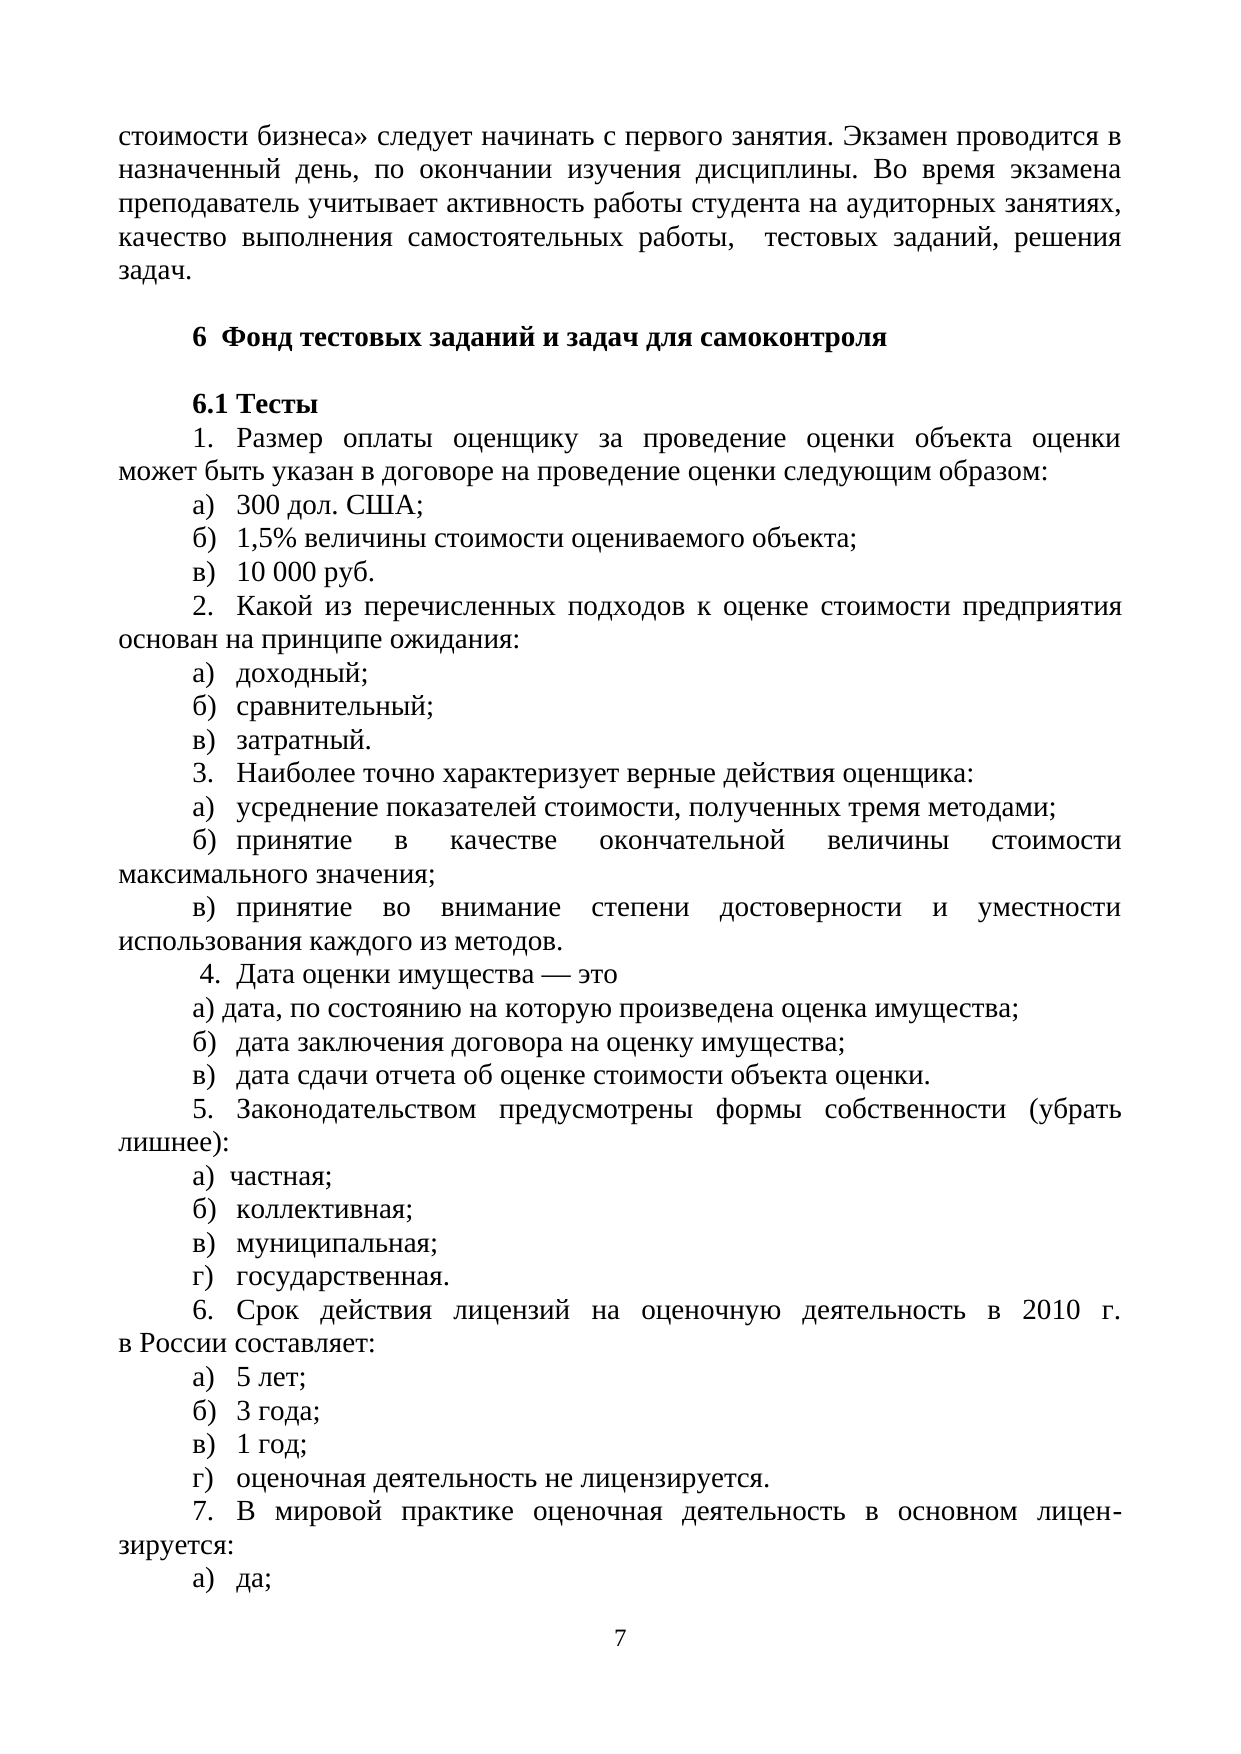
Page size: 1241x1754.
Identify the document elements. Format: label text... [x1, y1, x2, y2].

text 4. Дата оценки имущества — это [118, 957, 1122, 990]
text в) 10 000 руб. [118, 554, 1122, 588]
text б) принятие в качестве окончательной величины стоимости максимального значения; [118, 822, 1122, 889]
text 7. В мировой практике оценочная деятельность в основном лицензируется: [118, 1493, 1122, 1560]
text в) принятие во внимание степени достоверности и уместности использования каждого из методов. [118, 889, 1122, 957]
text б) 3 года; [118, 1393, 1122, 1426]
text в) муниципальная; [118, 1225, 1122, 1258]
text а) да; [118, 1560, 1122, 1594]
text а) частная; [118, 1158, 1122, 1191]
text 5. Законодательством предусмотрены формы собственности (убрать лишнее): [118, 1091, 1122, 1158]
text а) 300 дол. США; [118, 487, 1122, 521]
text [118, 118, 1122, 286]
text а) доходный; [118, 655, 1122, 688]
text б) 1,5% величины стоимости оцениваемого объекта; [118, 521, 1122, 554]
text а) усреднение показателей стоимости, полученных тремя методами; [118, 789, 1122, 822]
text б) коллективная; [118, 1191, 1122, 1225]
text в) затратный. [118, 722, 1122, 755]
text г) государственная. [118, 1258, 1122, 1292]
text 6. Срок действия лицензий на оценочную деятельность в 2010 г. в России составляет: [118, 1292, 1122, 1359]
text а) дата, по состоянию на которую произведена оценка имущества; [118, 990, 1122, 1024]
text в) 1 год; [118, 1426, 1122, 1460]
text 2. Какой из перечисленных подходов к оценке стоимости предприятия основан на принципе ожидания: [118, 588, 1122, 655]
text 1. Размер оплаты оценщику за проведение оценки объекта оценки может быть указан в договоре на проведение оценки следующим образом: [118, 420, 1122, 487]
text 6 Фонд тестовых заданий и задач для самоконтроля [118, 319, 1122, 353]
text а) 5 лет; [118, 1359, 1122, 1393]
text 6.1 Тесты [118, 386, 1122, 420]
text в) дата сдачи отчета об оценке стоимости объекта оценки. [118, 1057, 1122, 1091]
text б) сравнительный; [118, 688, 1122, 722]
text б) дата заключения договора на оценку имущества; [118, 1024, 1122, 1057]
text г) оценочная деятельность не лицензируется. [118, 1460, 1122, 1493]
text 3. Наиболее точно характеризует верные действия оценщика: [118, 755, 1122, 789]
